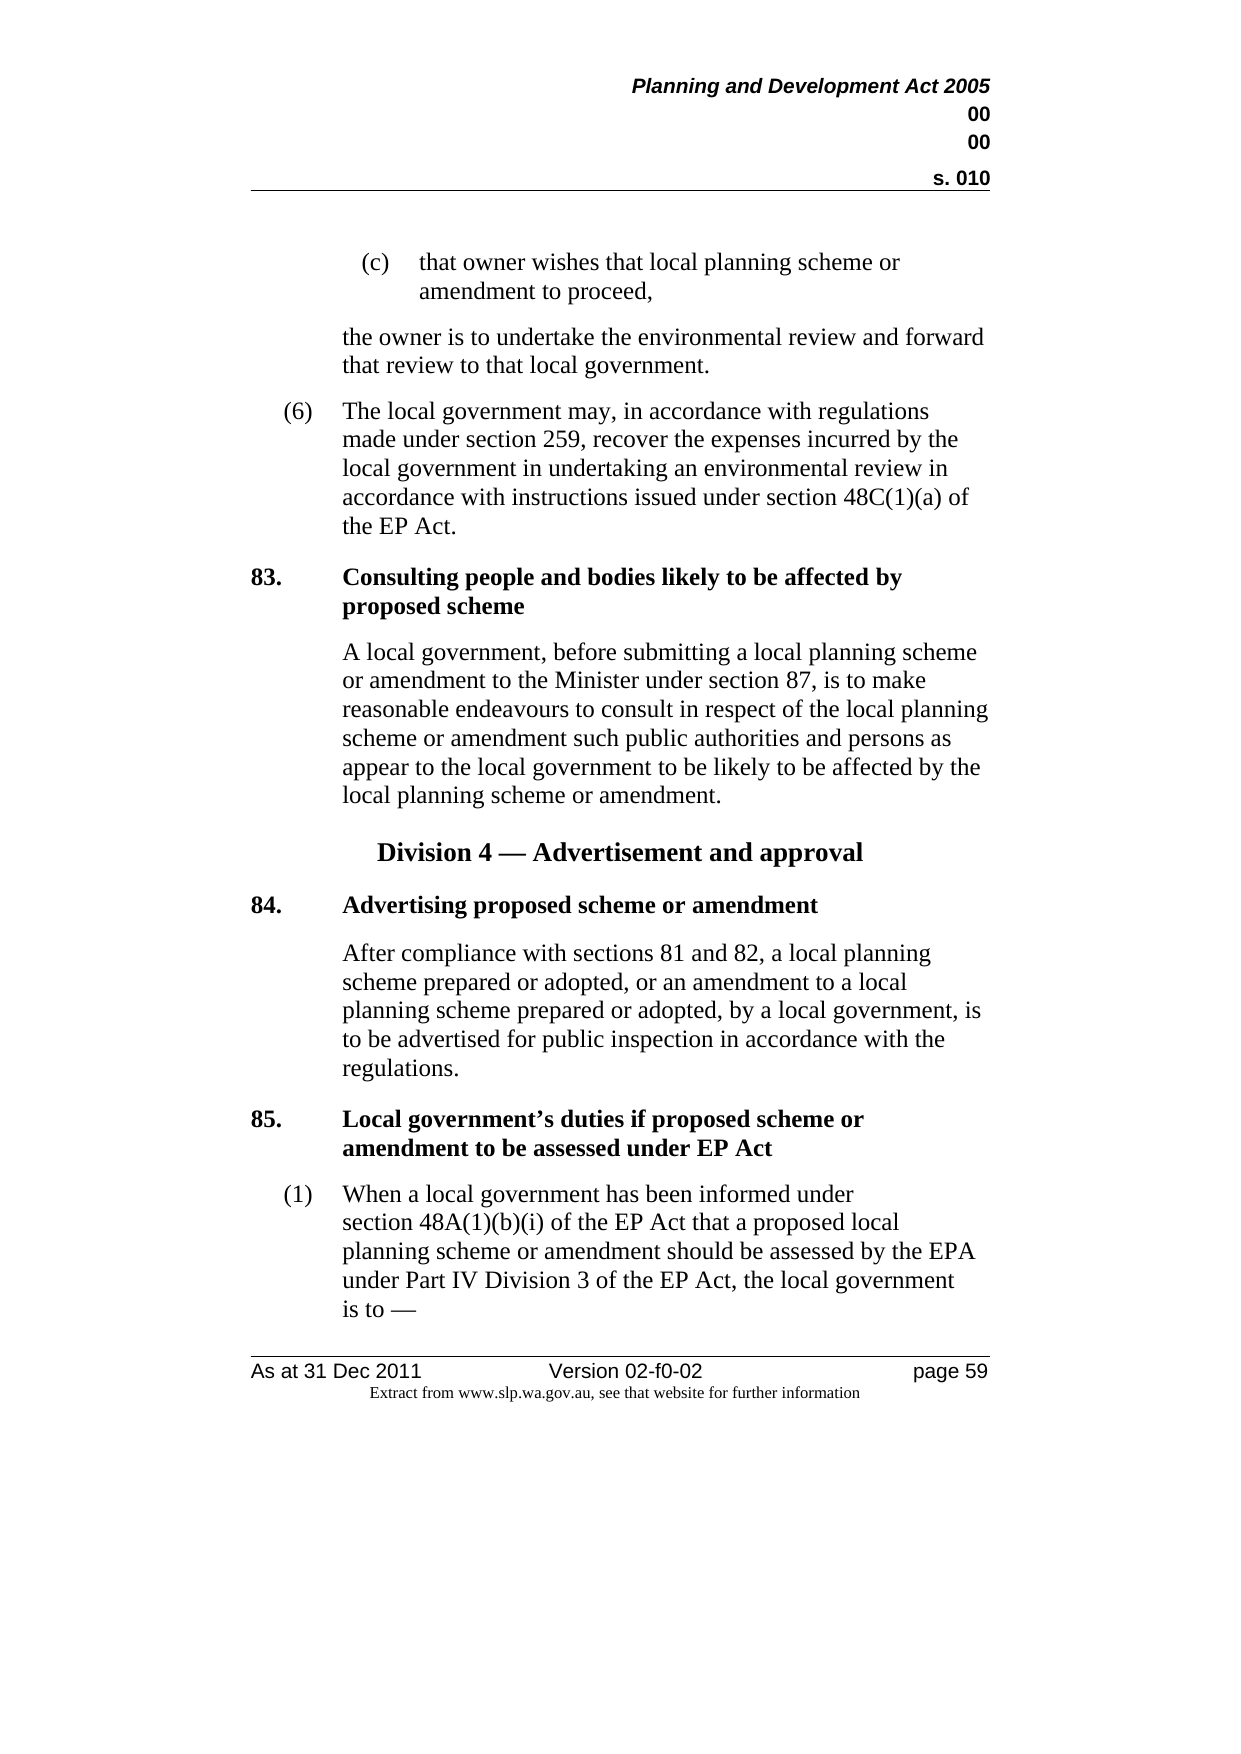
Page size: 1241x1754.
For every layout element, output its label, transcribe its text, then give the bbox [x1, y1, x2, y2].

text A local government, before submitting a local planning scheme or amendment to the Minister under section 87, is to make reasonable endeavours to consult in respect of the local planning scheme or amendment such public authorities and persons as appear to the local government to be likely to be affected by the local planning scheme or amendment. [251, 637, 990, 809]
text (6) The local government may, in accordance with regulations made under section 259, recover the expenses incurred by the local government in undertaking an environmental review in accordance with instructions issued under section 48C(1)(a) of the EP Act. [251, 396, 990, 539]
subtitle 85. Local government’s duties if proposed scheme or amendment to be assessed under EP Act [251, 1104, 990, 1162]
text (c) that owner wishes that local planning scheme or amendment to proceed, [251, 247, 990, 305]
subtitle 84. Advertising proposed scheme or amendment [251, 890, 990, 919]
subtitle 83. Consulting people and bodies likely to be affected by proposed scheme [251, 562, 990, 620]
text the owner is to undertake the environmental review and forward that review to that local government. [251, 322, 990, 379]
subtitle Division 4 — Advertisement and approval [251, 836, 990, 867]
text After compliance with sections 81 and 82, a local planning scheme prepared or adopted, or an amendment to a local planning scheme prepared or adopted, by a local government, is to be advertised for public inspection in accordance with the regulations. [251, 938, 990, 1082]
text (1) When a local government has been informed under section 48A(1)(b)(i) of the EP Act that a proposed local planning scheme or amendment should be assessed by the EPA under Part IV Division 3 of the EP Act, the local government is to — [251, 1179, 990, 1322]
